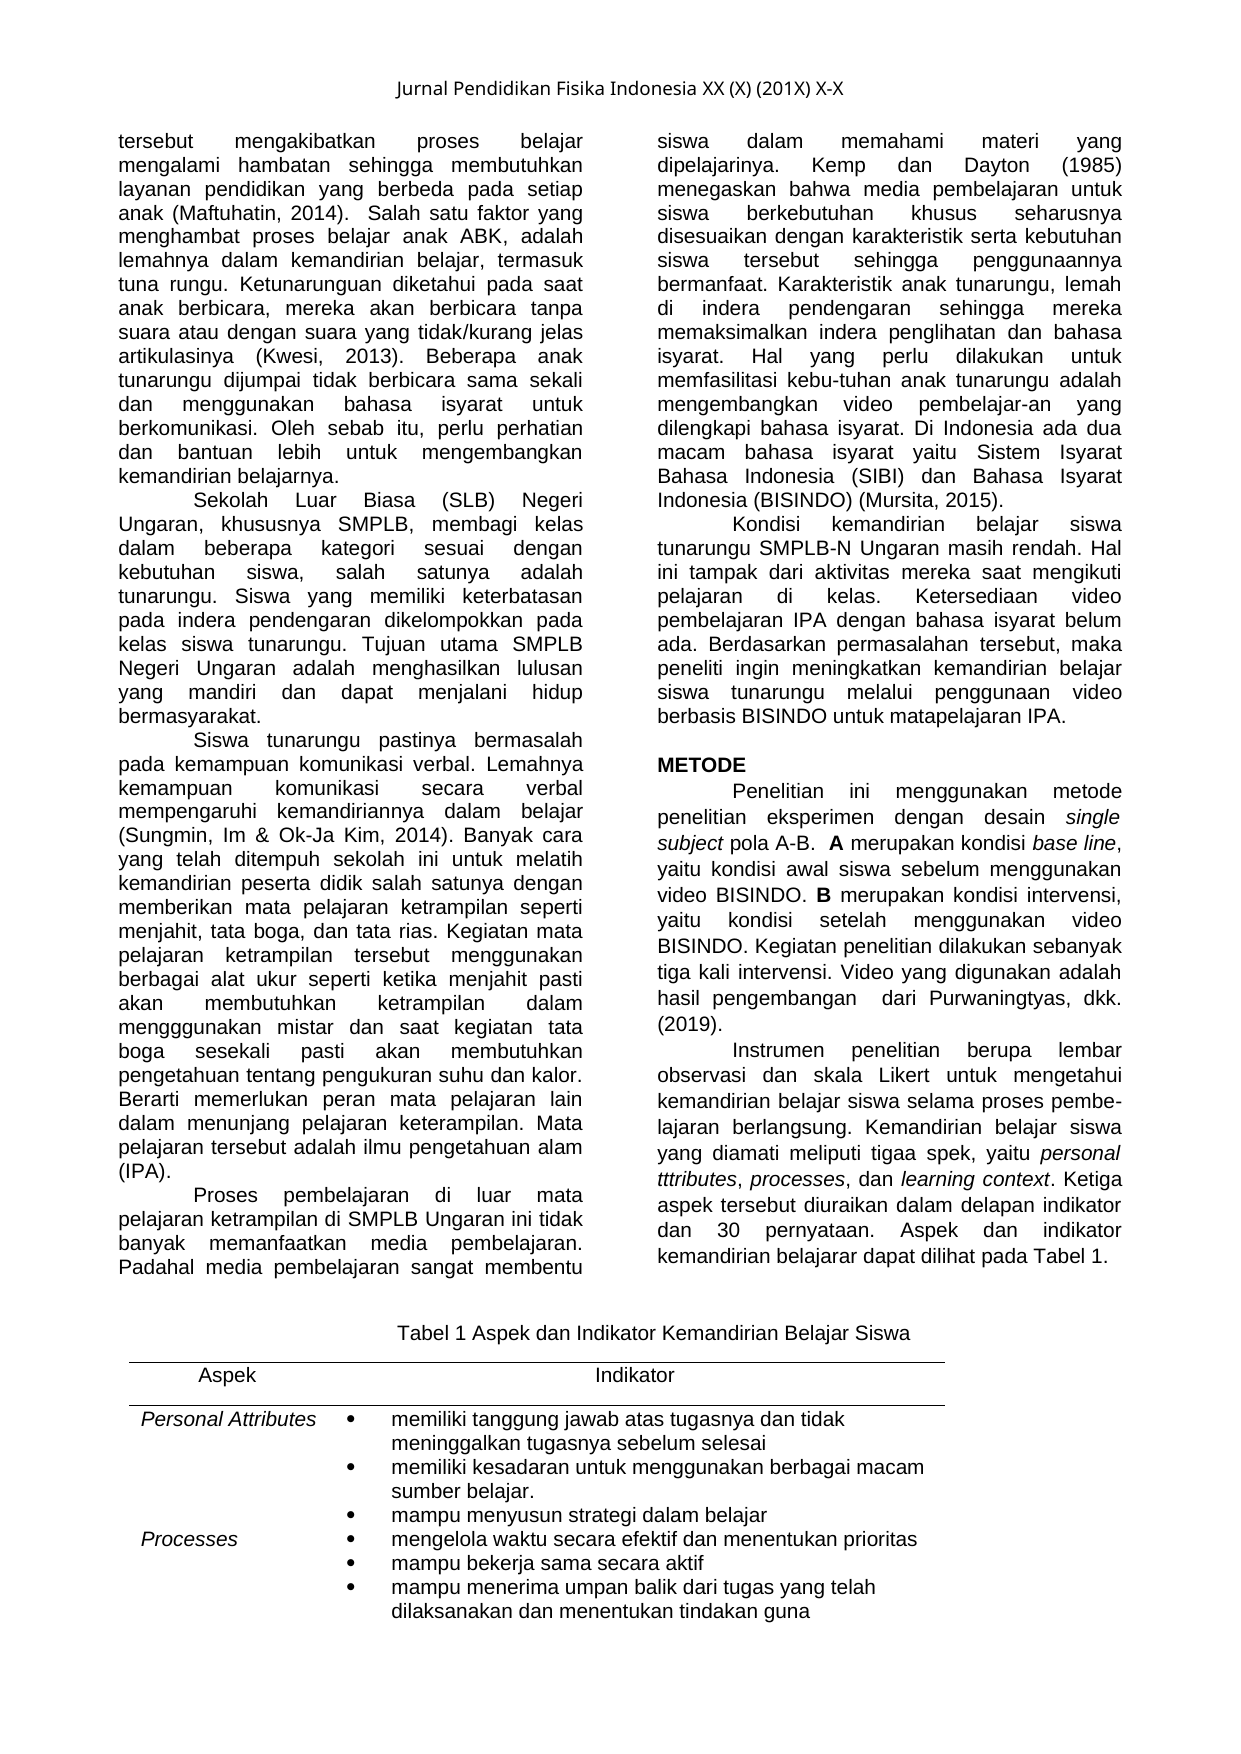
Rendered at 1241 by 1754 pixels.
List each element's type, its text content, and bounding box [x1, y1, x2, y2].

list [118, 128, 583, 488]
list Sekolah Luar Biasa (SLB) Negeri Ungaran, khususnya SMPLB, membagi kelas dalam beberapa kategori sesuai dengan kebutuhan siswa, salah satunya adalah tunarungu. Siswa yang memiliki keterbatasan pada indera pendengaran dikelompokkan pada kelas siswa tunarungu. Tujuan utama SMPLB Negeri Ungaran adalah menghasilkan lulusan yang mandiri dan dapat menjalani hidup bermasyarakat. [118, 488, 583, 727]
list Kondisi kemandirian belajar siswa tunarungu SMPLB-N Ungaran masih rendah. Hal ini tampak dari aktivitas mereka saat mengikuti pelajaran di kelas. Ketersediaan video pembelajaran IPA dengan bahasa isyarat belum ada. Berdasarkan permasalahan tersebut, maka peneliti ingin meningkatkan kemandirian belajar siswa tunarungu melalui penggunaan video berbasis BISINDO untuk matapelajaran IPA. [657, 512, 1122, 727]
table_header Aspek [129, 1363, 332, 1405]
table_cell memiliki tanggung jawab atas tugasnya dan tidak meninggalkan tugasnya sebelum selesai memiliki kesadaran untuk menggunakan berbagai macam sumber belajar. mampu menyusun strategi dalam belajar [332, 1406, 945, 1527]
table_cell Processes [129, 1527, 332, 1623]
list Penelitian ini menggunakan metode penelitian eksperimen dengan desain single subject pola A-B. A merupakan kondisi base line, yaitu kondisi awal siswa sebelum menggunakan video BISINDO. B merupakan kondisi intervensi, yaitu kondisi setelah menggunakan video BISINDO. Kegiatan penelitian dilakukan sebanyak tiga kali intervensi. Video yang digunakan adalah hasil pengembangan dari Purwaningtyas, dkk. (2019). [657, 779, 1122, 1036]
list Proses pembelajaran di luar mata pelajaran ketrampilan di SMPLB Ungaran ini tidak banyak memanfaatkan media pembelajaran. Padahal media pembelajaran sangat membentu siswa dalam memahami materi yang dipelajarinya. Kemp dan Dayton (1985) menegaskan bahwa media pembelajaran untuk siswa berkebutuhan khusus seharusnya disesuaikan dengan karakteristik serta kebutuhan siswa tersebut sehingga penggunaannya bermanfaat. Karakteristik anak tunarungu, lemah di indera pendengaran sehingga mereka memaksimalkan indera penglihatan dan bahasa isyarat. Hal yang perlu dilakukan untuk memfasilitasi kebu-tuhan anak tunarungu adalah mengembangkan video pembelajar-an yang dilengkapi bahasa isyarat. Di Indonesia ada dua macam bahasa isyarat yaitu Sistem Isyarat Bahasa Indonesia (SIBI) dan Bahasa Isyarat Indonesia (BISINDO) (Mursita, 2015). [657, 128, 1122, 512]
list METODE [657, 753, 1122, 777]
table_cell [332, 1527, 945, 1623]
text Tabel 1 Aspek dan Indikator Kemandirian Belajar Siswa [193, 1321, 1114, 1345]
list Siswa tunarungu pastinya bermasalah pada kemampuan komunikasi verbal. Lemahnya kemampuan komunikasi secara verbal mempengaruhi kemandiriannya dalam belajar (Sungmin, Im & Ok-Ja Kim, 2014). Banyak cara yang telah ditempuh sekolah ini untuk melatih kemandirian peserta didik salah satunya dengan memberikan mata pelajaran ketrampilan seperti menjahit, tata boga, dan tata rias. Kegiatan mata pelajaran ketrampilan tersebut menggunakan berbagai alat ukur seperti ketika menjahit pasti akan membutuhkan ketrampilan dalam mengggunakan mistar dan saat kegiatan tata boga sesekali pasti akan membutuhkan pengetahuan tentang pengukuran suhu dan kalor. Berarti memerlukan peran mata pelajaran lain dalam menunjang pelajaran keterampilan. Mata pelajaran tersebut adalah ilmu pengetahuan alam (IPA). [118, 727, 583, 1183]
list Instrumen penelitian berupa lembar observasi dan skala Likert untuk mengetahui kemandirian belajar siswa selama proses pembe-lajaran berlangsung. Kemandirian belajar siswa yang diamati meliputi tigaa spek, yaitu personal tttributes, processes, dan learning context. Ketiga aspek tersebut diuraikan dalam delapan indikator dan 30 pernyataan. Aspek dan indikator kemandirian belajarar dapat dilihat pada Tabel 1. [657, 1037, 1122, 1268]
table_cell Personal Attributes [129, 1406, 332, 1527]
table_header Indikator [332, 1363, 945, 1405]
